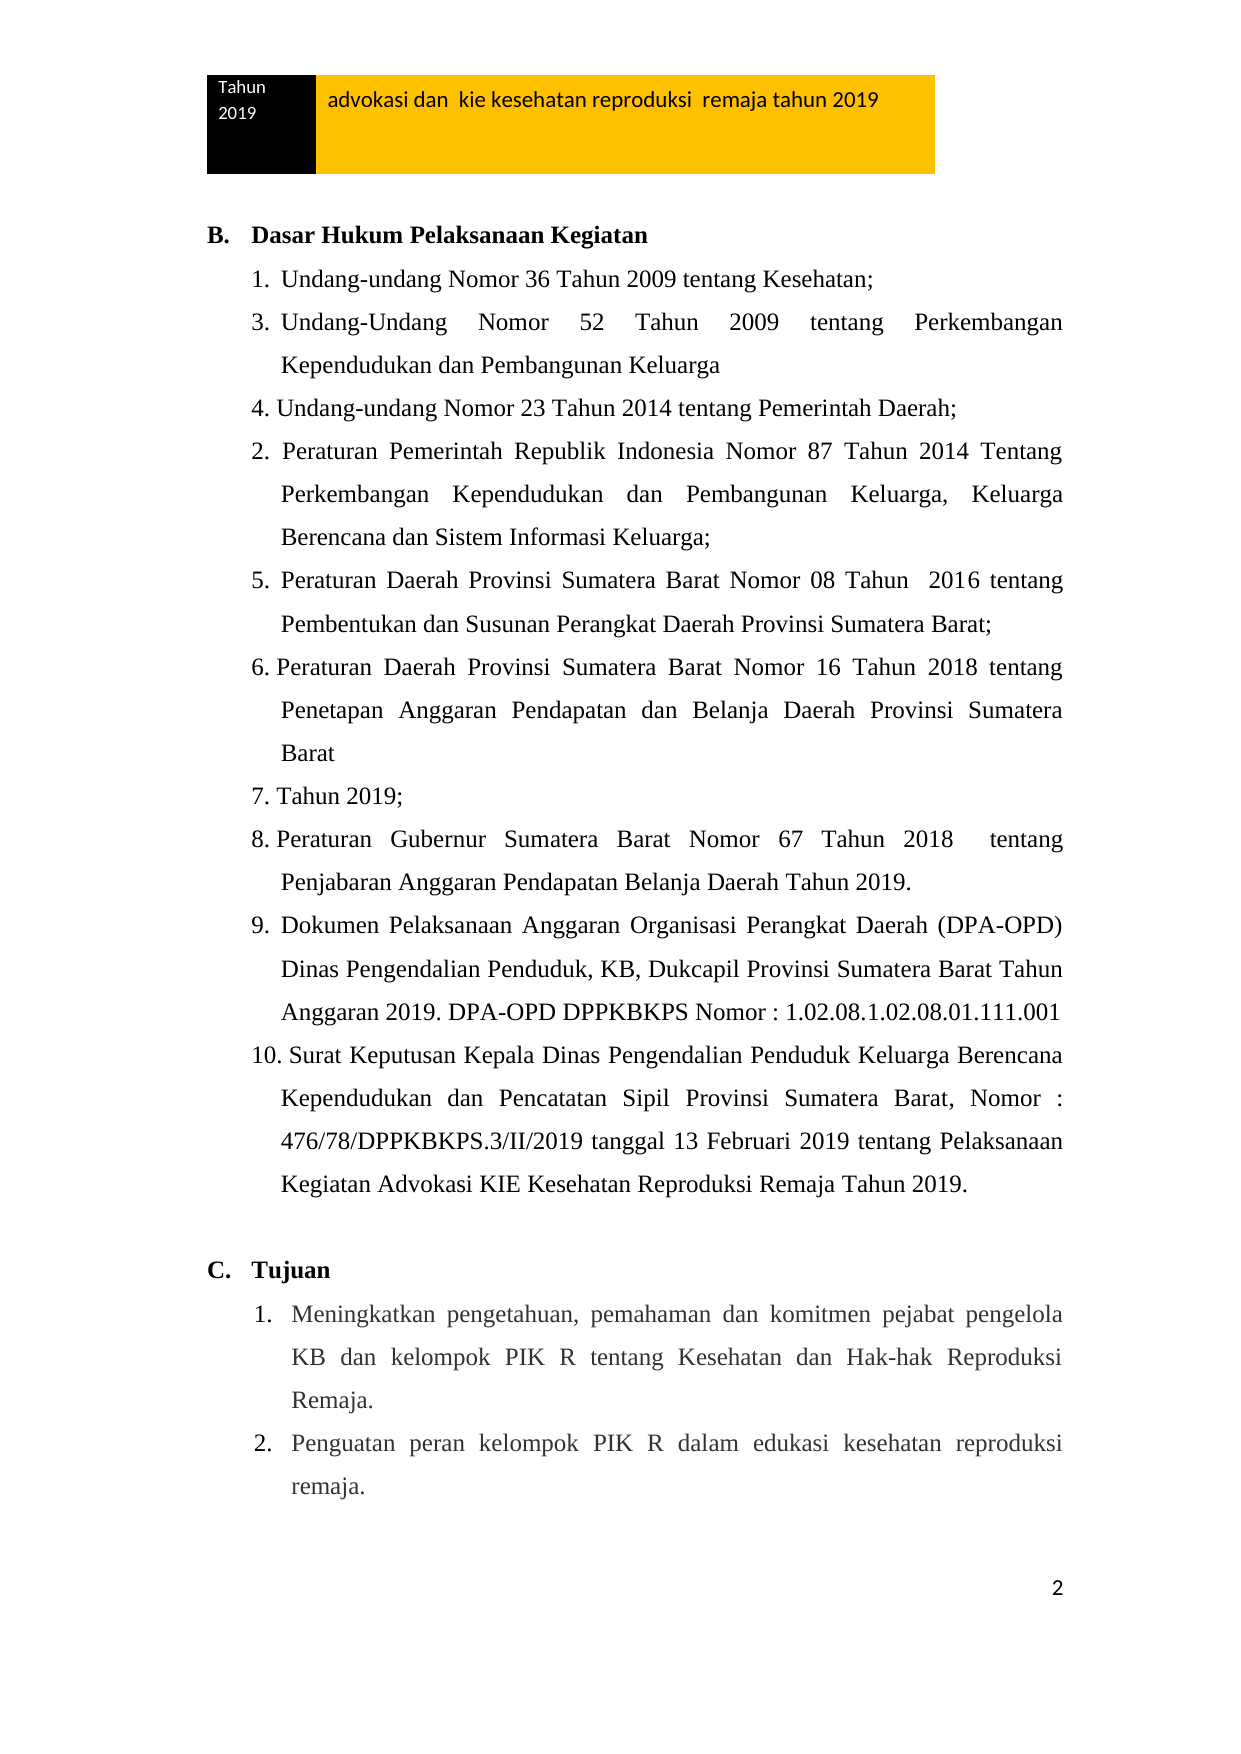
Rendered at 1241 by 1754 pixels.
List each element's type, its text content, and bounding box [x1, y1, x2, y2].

list Meningkatkan pengetahuan, pemahaman dan komitmen pejabat pengelola KB dan kelompok PIK R tentang Kesehatan dan Hak-hak Reproduksi Remaja. [254, 1299, 1063, 1414]
list Dasar Hukum Pelaksanaan Kegiatan [207, 221, 1063, 249]
list Peraturan Daerah Provinsi Sumatera Barat Nomor 08 Tahun 2016 tentang Pembentukan dan Susunan Perangkat Daerah Provinsi Sumatera Barat; [251, 566, 1063, 637]
list Tujuan [207, 1256, 1063, 1284]
list Undang-undang Nomor 36 Tahun 2009 tentang Kesehatan; [251, 264, 1063, 292]
list Peraturan Daerah Provinsi Sumatera Barat Nomor 16 Tahun 2018 tentang Penetapan Anggaran Pendapatan dan Belanja Daerah Provinsi Sumatera Barat [251, 652, 1063, 767]
list Undang-Undang Nomor 52 Tahun 2009 tentang Perkembangan Kependudukan dan Pembangunan Keluarga [251, 307, 1063, 379]
list Peraturan Gubernur Sumatera Barat Nomor 67 Tahun 2018 tentang Penjabaran Anggaran Pendapatan Belanja Daerah Tahun 2019. [251, 824, 1063, 896]
list Penguatan peran kelompok PIK R dalam edukasi kesehatan reproduksi remaja. [254, 1428, 1063, 1500]
list Undang-undang Nomor 23 Tahun 2014 tentang Pemerintah Daerah; [251, 393, 1063, 422]
list Dokumen Pelaksanaan Anggaran Organisasi Perangkat Daerah (DPA-OPD) Dinas Pengendalian Penduduk, KB, Dukcapil Provinsi Sumatera Barat Tahun Anggaran 2019. DPA-OPD DPPKBKPS Nomor : 1.02.08.1.02.08.01.111.001 [251, 911, 1063, 1026]
list Peraturan Pemerintah Republik Indonesia Nomor 87 Tahun 2014 Tentang Perkembangan Kependudukan dan Pembangunan Keluarga, Keluarga Berencana dan Sistem Informasi Keluarga; [251, 436, 1063, 551]
list Tahun 2019; [251, 781, 1063, 810]
list Surat Keputusan Kepala Dinas Pengendalian Penduduk Keluarga Berencana Kependudukan dan Pencatatan Sipil Provinsi Sumatera Barat, Nomor : 476/78/DPPKBKPS.3/II/2019 tanggal 13 Februari 2019 tentang Pelaksanaan Kegiatan Advokasi KIE Kesehatan Reproduksi Remaja Tahun 2019. [251, 1040, 1063, 1198]
